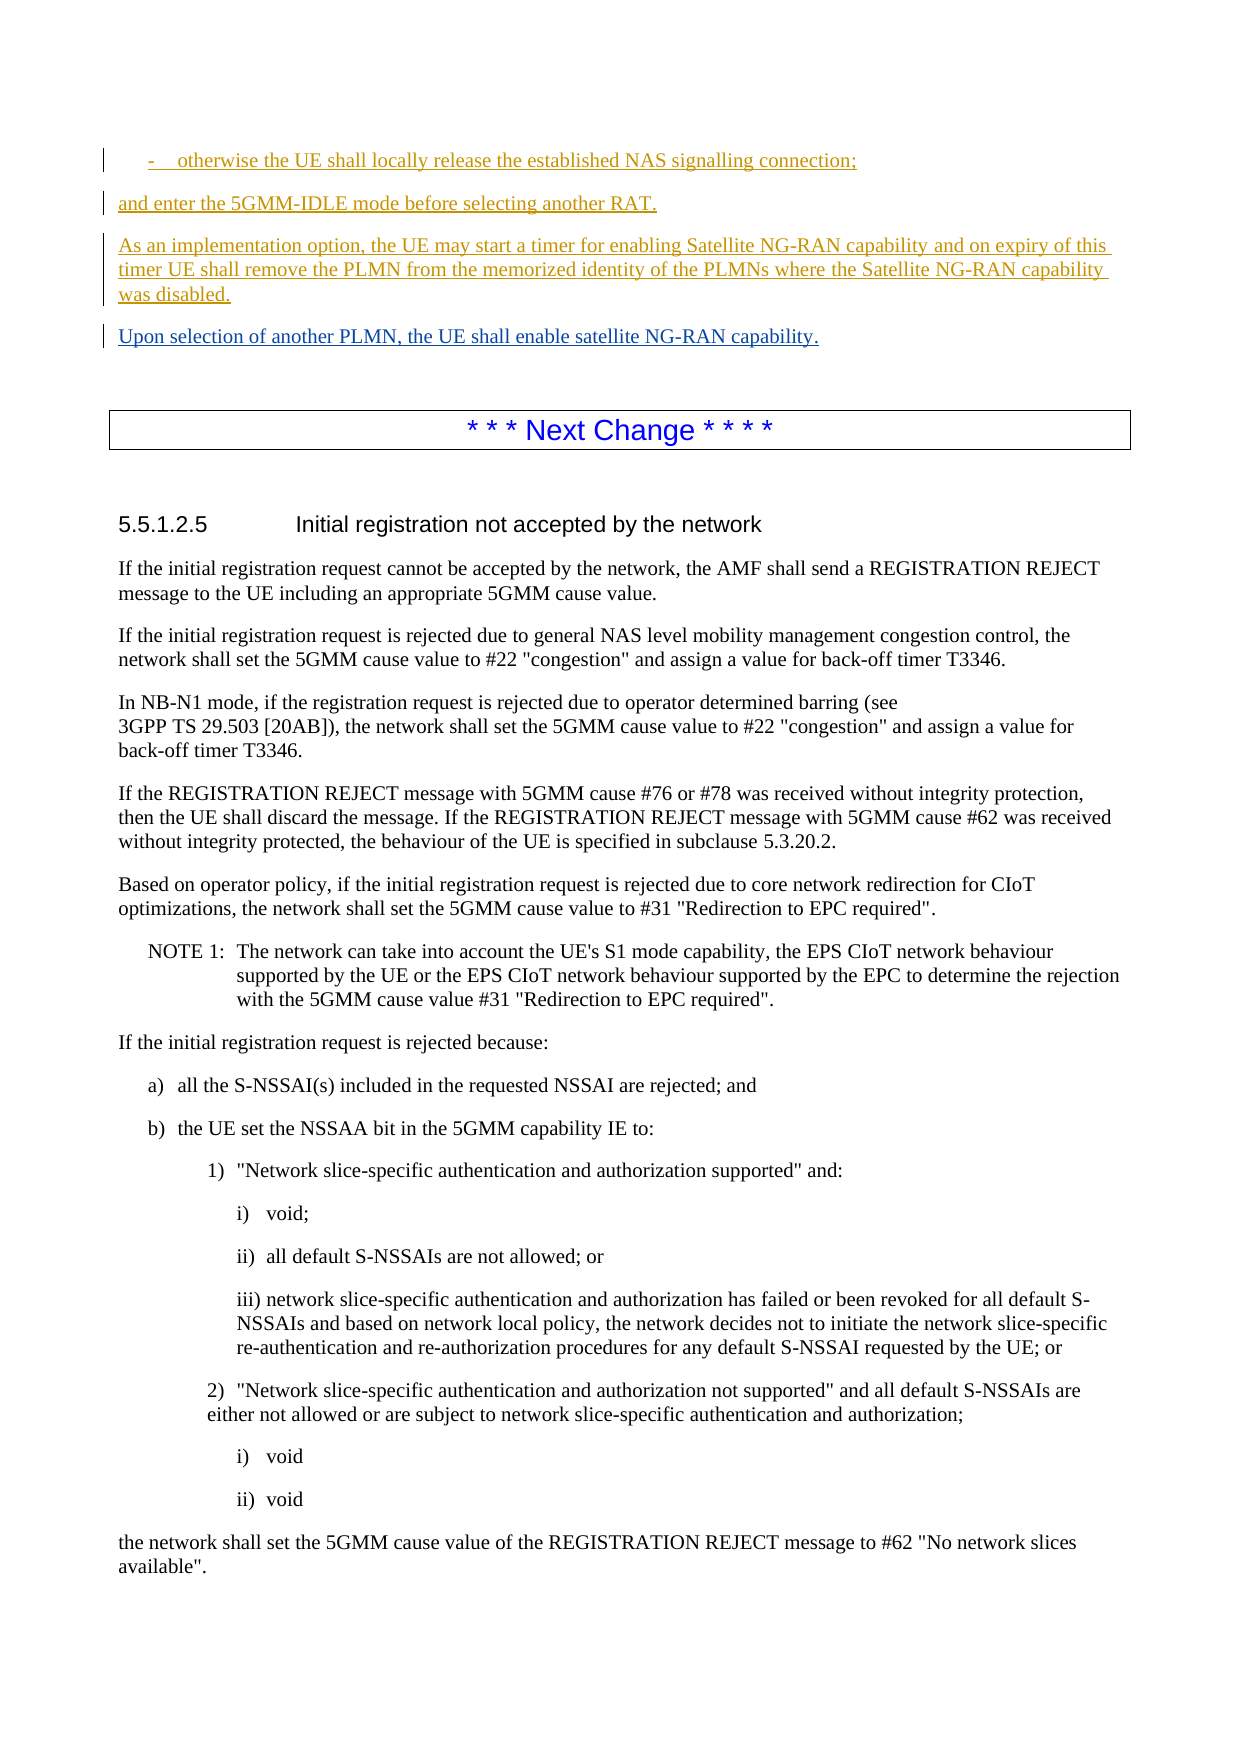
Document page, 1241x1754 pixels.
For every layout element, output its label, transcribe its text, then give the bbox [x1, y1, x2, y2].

text a) all the S-NSSAI(s) included in the requested NSSAI are rejected; and [148, 1073, 1122, 1097]
text In NB-N1 mode, if the registration request is rejected due to operator determined barring (see 3GPP TS 29.503 [20AB]), the network shall set the 5GMM cause value to #22 "congestion" and assign a value for back-off timer T3346. [118, 690, 1122, 762]
text ii) void [236, 1487, 1122, 1511]
text NOTE 1: The network can take into account the UE's S1 mode capability, the EPS CIoT network behaviour supported by the UE or the EPS CIoT network behaviour supported by the EPC to determine the rejection with the 5GMM cause value #31 "Redirection to EPC required". [148, 939, 1122, 1011]
text 1) "Network slice-specific authentication and authorization supported" and: [207, 1158, 1122, 1182]
subtitle 5.5.1.2.5 Initial registration not accepted by the network [118, 511, 1122, 538]
text * * * Next Change * * * * [110, 411, 1130, 449]
text If the REGISTRATION REJECT message with 5GMM cause #76 or #78 was received without integrity protection, then the UE shall discard the message. If the REGISTRATION REJECT message with 5GMM cause #62 was received without integrity protected, the behaviour of the UE is specified in subclause 5.3.20.2. [118, 781, 1122, 853]
text iii) network slice-specific authentication and authorization has failed or been revoked for all default S-NSSAIs and based on network local policy, the network decides not to initiate the network slice-specific re-authentication and re-authorization procedures for any default S-NSSAI requested by the UE; or [236, 1287, 1122, 1359]
text If the initial registration request is rejected because: [118, 1030, 1122, 1054]
text 2) "Network slice-specific authentication and authorization not supported" and all default S-NSSAIs are either not allowed or are subject to network slice-specific authentication and authorization; [207, 1378, 1122, 1426]
text If the initial registration request is rejected due to general NAS level mobility management congestion control, the network shall set the 5GMM cause value to #22 "congestion" and assign a value for back-off timer T3346. [118, 623, 1122, 671]
text b) the UE set the NSSAA bit in the 5GMM capability IE to: [148, 1115, 1122, 1139]
text ii) all default S-NSSAIs are not allowed; or [236, 1244, 1122, 1268]
text i) void [236, 1444, 1122, 1468]
text i) void; [236, 1201, 1122, 1225]
text the network shall set the 5GMM cause value of the REGISTRATION REJECT message to #62 "No network slices available". [118, 1530, 1122, 1578]
text Based on operator policy, if the initial registration request is rejected due to core network redirection for CIoT optimizations, the network shall set the 5GMM cause value to #31 "Redirection to EPC required". [118, 872, 1122, 920]
text If the initial registration request cannot be accepted by the network, the AMF shall send a REGISTRATION REJECT message to the UE including an appropriate 5GMM cause value. [118, 556, 1122, 604]
